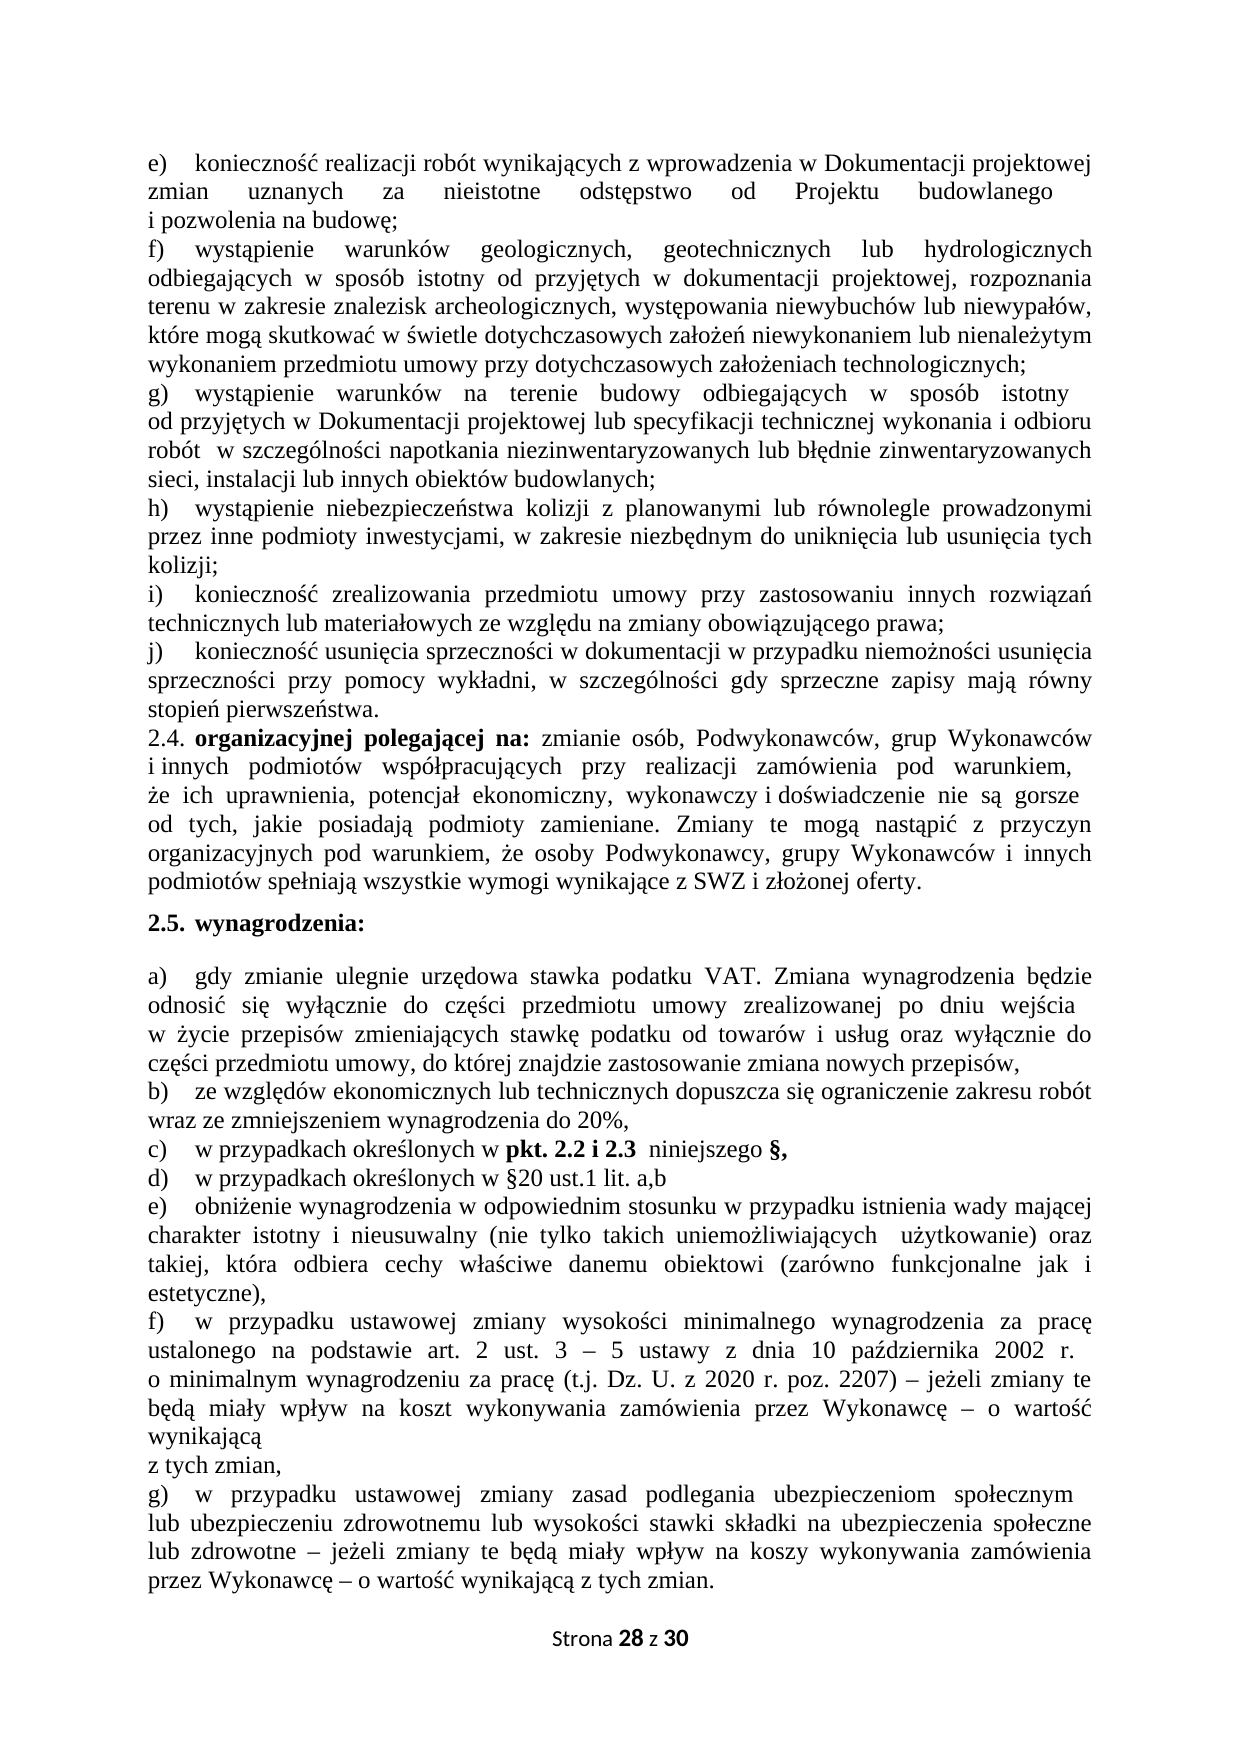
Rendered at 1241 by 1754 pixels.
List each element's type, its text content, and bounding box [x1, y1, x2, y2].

list konieczność realizacji robót wynikających z wprowadzenia w Dokumentacji projektowej zmian uznanych za nieistotne odstępstwo od Projektu budowlanego i pozwolenia na budowę; [148, 148, 1093, 234]
list wystąpienie warunków geologicznych, geotechnicznych lub hydrologicznych odbiegających w sposób istotny od przyjętych w dokumentacji projektowej, rozpoznania terenu w zakresie znalezisk archeologicznych, występowania niewybuchów lub niewypałów, które mogą skutkować w świetle dotychczasowych założeń niewykonaniem lub nienależytym wykonaniem przedmiotu umowy przy dotychczasowych założeniach technologicznych; [148, 234, 1093, 378]
list wystąpienie niebezpieczeństwa kolizji z planowanymi lub równolegle prowadzonymi przez inne podmioty inwestycjami, w zakresie niezbędnym do uniknięcia lub usunięcia tych kolizji; [148, 493, 1093, 579]
list wynagrodzenia: [148, 908, 1093, 936]
list gdy zmianie ulegnie urzędowa stawka podatku VAT. Zmiana wynagrodzenia będzie odnosić się wyłącznie do części przedmiotu umowy zrealizowanej po dniu wejścia w życie przepisów zmieniających stawkę podatku od towarów i usług oraz wyłącznie do części przedmiotu umowy, do której znajdzie zastosowanie zmiana nowych przepisów, [148, 961, 1093, 1076]
list w przypadkach określonych w §20 ust.1 lit. a,b [148, 1163, 1093, 1191]
list obniżenie wynagrodzenia w odpowiednim stosunku w przypadku istnienia wady mającej charakter istotny i nieusuwalny (nie tylko takich uniemożliwiających użytkowanie) oraz takiej, która odbiera cechy właściwe danemu obiektowi (zarówno funkcjonalne jak i estetyczne), [148, 1191, 1093, 1306]
list w przypadkach określonych w pkt. 2.2 i 2.3 niniejszego §, [148, 1134, 1093, 1163]
list w przypadku ustawowej zmiany zasad podlegania ubezpieczeniom społecznym lub ubezpieczeniu zdrowotnemu lub wysokości stawki składki na ubezpieczenia społeczne lub zdrowotne – jeżeli zmiany te będą miały wpływ na koszy wykonywania zamówienia przez Wykonawcę – o wartość wynikającą z tych zmian. [148, 1479, 1093, 1594]
list konieczność zrealizowania przedmiotu umowy przy zastosowaniu innych rozwiązań technicznych lub materiałowych ze względu na zmiany obowiązującego prawa; [148, 579, 1093, 636]
list wystąpienie warunków na terenie budowy odbiegających w sposób istotny od przyjętych w Dokumentacji projektowej lub specyfikacji technicznej wykonania i odbioru robót w szczególności napotkania niezinwentaryzowanych lub błędnie zinwentaryzowanych sieci, instalacji lub innych obiektów budowlanych; [148, 378, 1093, 493]
list w przypadku ustawowej zmiany wysokości minimalnego wynagrodzenia za pracę ustalonego na podstawie art. 2 ust. 3 – 5 ustawy z dnia 10 października 2002 r. o minimalnym wynagrodzeniu za pracę (t.j. Dz. U. z 2020 r. poz. 2207) – jeżeli zmiany te będą miały wpływ na koszt wykonywania zamówienia przez Wykonawcę – o wartość wynikającą z tych zmian, [148, 1306, 1093, 1479]
list konieczność usunięcia sprzeczności w dokumentacji w przypadku niemożności usunięcia sprzeczności przy pomocy wykładni, w szczególności gdy sprzeczne zapisy mają równy stopień pierwszeństwa. [148, 636, 1093, 723]
list organizacyjnej polegającej na: zmianie osób, Podwykonawców, grup Wykonawców i innych podmiotów współpracujących przy realizacji zamówienia pod warunkiem, że ich uprawnienia, potencjał ekonomiczny, wykonawczy i doświadczenie nie są gorsze od tych, jakie posiadają podmioty zamieniane. Zmiany te mogą nastąpić z przyczyn organizacyjnych pod warunkiem, że osoby Podwykonawcy, grupy Wykonawców i innych podmiotów spełniają wszystkie wymogi wynikające z SWZ i złożonej oferty. [148, 723, 1093, 895]
list ze względów ekonomicznych lub technicznych dopuszcza się ograniczenie zakresu robót wraz ze zmniejszeniem wynagrodzenia do 20%, [148, 1076, 1093, 1134]
